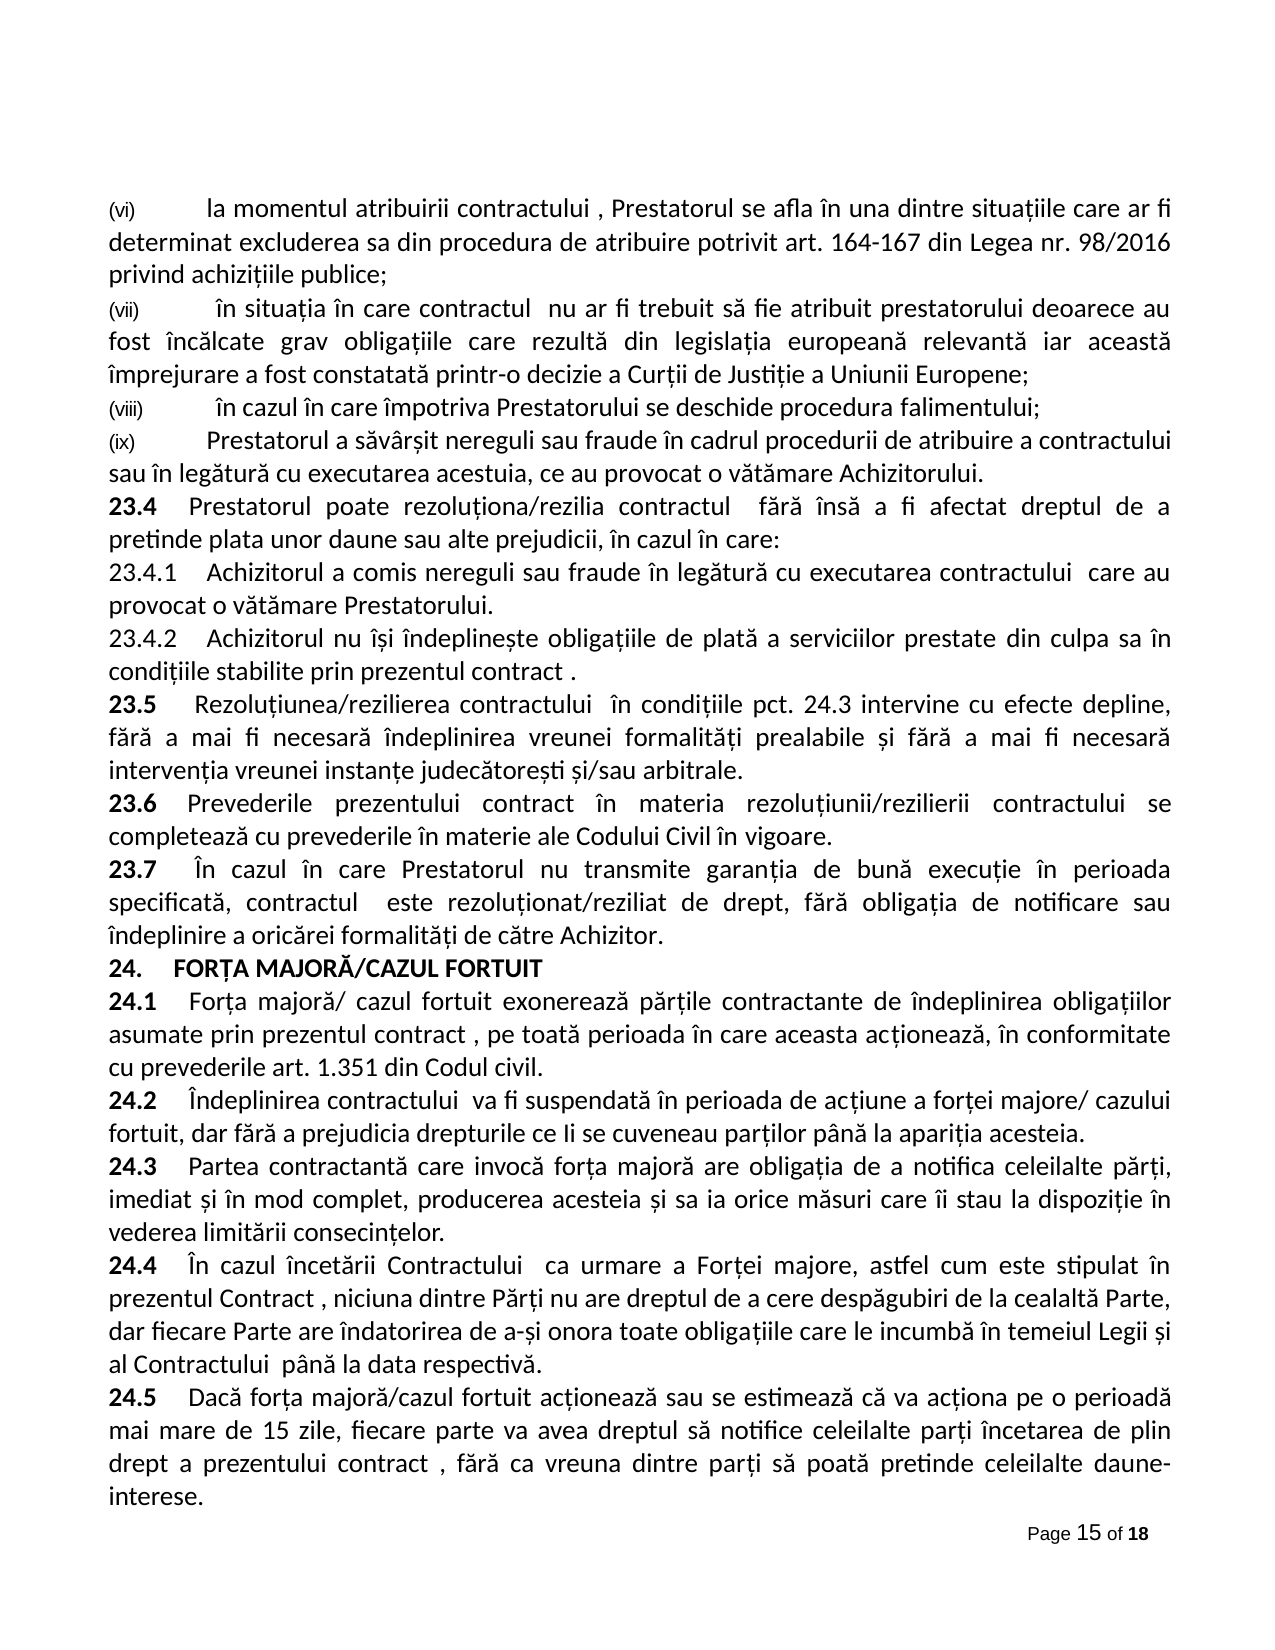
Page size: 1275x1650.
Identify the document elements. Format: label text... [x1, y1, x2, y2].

list Partea contractantă care invocă forța majoră are obligația de a notifica celeilalte părți, imediat și în mod complet, producerea acesteia și sa ia orice măsuri care îi stau la dispoziție în vederea limitării consecințelor. [108, 1149, 1172, 1248]
list în situația în care contractul nu ar fi trebuit să fie atribuit prestatorului deoarece au fost încălcate grav obligațiile care rezultă din legislația europeană relevantă iar această împrejurare a fost constatată printr-o decizie a Curții de Justiție a Uniunii Europene; [108, 291, 1172, 390]
subtitle FORȚA MAJORĂ/CAZUL FORTUIT [108, 951, 1172, 984]
list Prestatorul poate rezoluționa/rezilia contractul fără însă a fi afectat dreptul de a pretinde plata unor daune sau alte prejudicii, în cazul în care: [108, 489, 1172, 555]
list Dacă forța majoră/cazul fortuit acționează sau se estimează că va acționa pe o perioadă mai mare de 15 zile, fiecare parte va avea dreptul să notifice celeilalte parți încetarea de plin drept a prezentului contract , fără ca vreuna dintre parți să poată pretinde celeilalte daune-interese. [108, 1380, 1172, 1512]
list Îndeplinirea contractului va fi suspendată în perioada de acțiune a forței majore/ cazului fortuit, dar fără a prejudicia drepturile ce Ii se cuveneau parților până la apariția acesteia. [108, 1083, 1172, 1149]
list Achizitorul nu își îndeplinește obligațiile de plată a serviciilor prestate din culpa sa în condițiile stabilite prin prezentul contract . [108, 621, 1172, 687]
list Prevederile prezentului contract în materia rezoluțiunii/rezilierii contractului se completează cu prevederile în materie ale Codului Civil în vigoare. [108, 786, 1172, 852]
list Rezoluțiunea/rezilierea contractului în condițiile pct. 24.3 intervine cu efecte depline, fără a mai fi necesară îndeplinirea vreunei formalități prealabile și fără a mai fi necesară intervenția vreunei instanțe judecătorești și/sau arbitrale. [108, 687, 1172, 786]
list În cazul în care Prestatorul nu transmite garanția de bună execuție în perioada specificată, contractul este rezoluționat/reziliat de drept, fără obligația de notificare sau îndeplinire a oricărei formalități de către Achizitor. [108, 852, 1172, 951]
list Forța majoră/ cazul fortuit exonerează părțile contractante de îndeplinirea obligațiilor asumate prin prezentul contract , pe toată perioada în care aceasta acționează, în conformitate cu prevederile art. 1.351 din Codul civil. [108, 984, 1172, 1083]
list în cazul în care împotriva Prestatorului se deschide procedura falimentului; [108, 390, 1172, 423]
list Prestatorul a săvârșit nereguli sau fraude în cadrul procedurii de atribuire a contractului sau în legătură cu executarea acestuia, ce au provocat o vătămare Achizitorului. [108, 423, 1172, 489]
list la momentul atribuirii contractului , Prestatorul se afla în una dintre situațiile care ar fi determinat excluderea sa din procedura de atribuire potrivit art. 164-167 din Legea nr. 98/2016 privind achiziţiile publice; [108, 192, 1172, 291]
list În cazul încetării Contractului ca urmare a Forței majore, astfel cum este stipulat în prezentul Contract , niciuna dintre Părți nu are dreptul de a cere despăgubiri de la cealaltă Parte, dar fiecare Parte are îndatorirea de a-și onora toate obligațiile care le incumbă în temeiul Legii și al Contractului până la data respectivă. [108, 1248, 1172, 1380]
list Achizitorul a comis nereguli sau fraude în legătură cu executarea contractului care au provocat o vătămare Prestatorului. [108, 555, 1172, 621]
